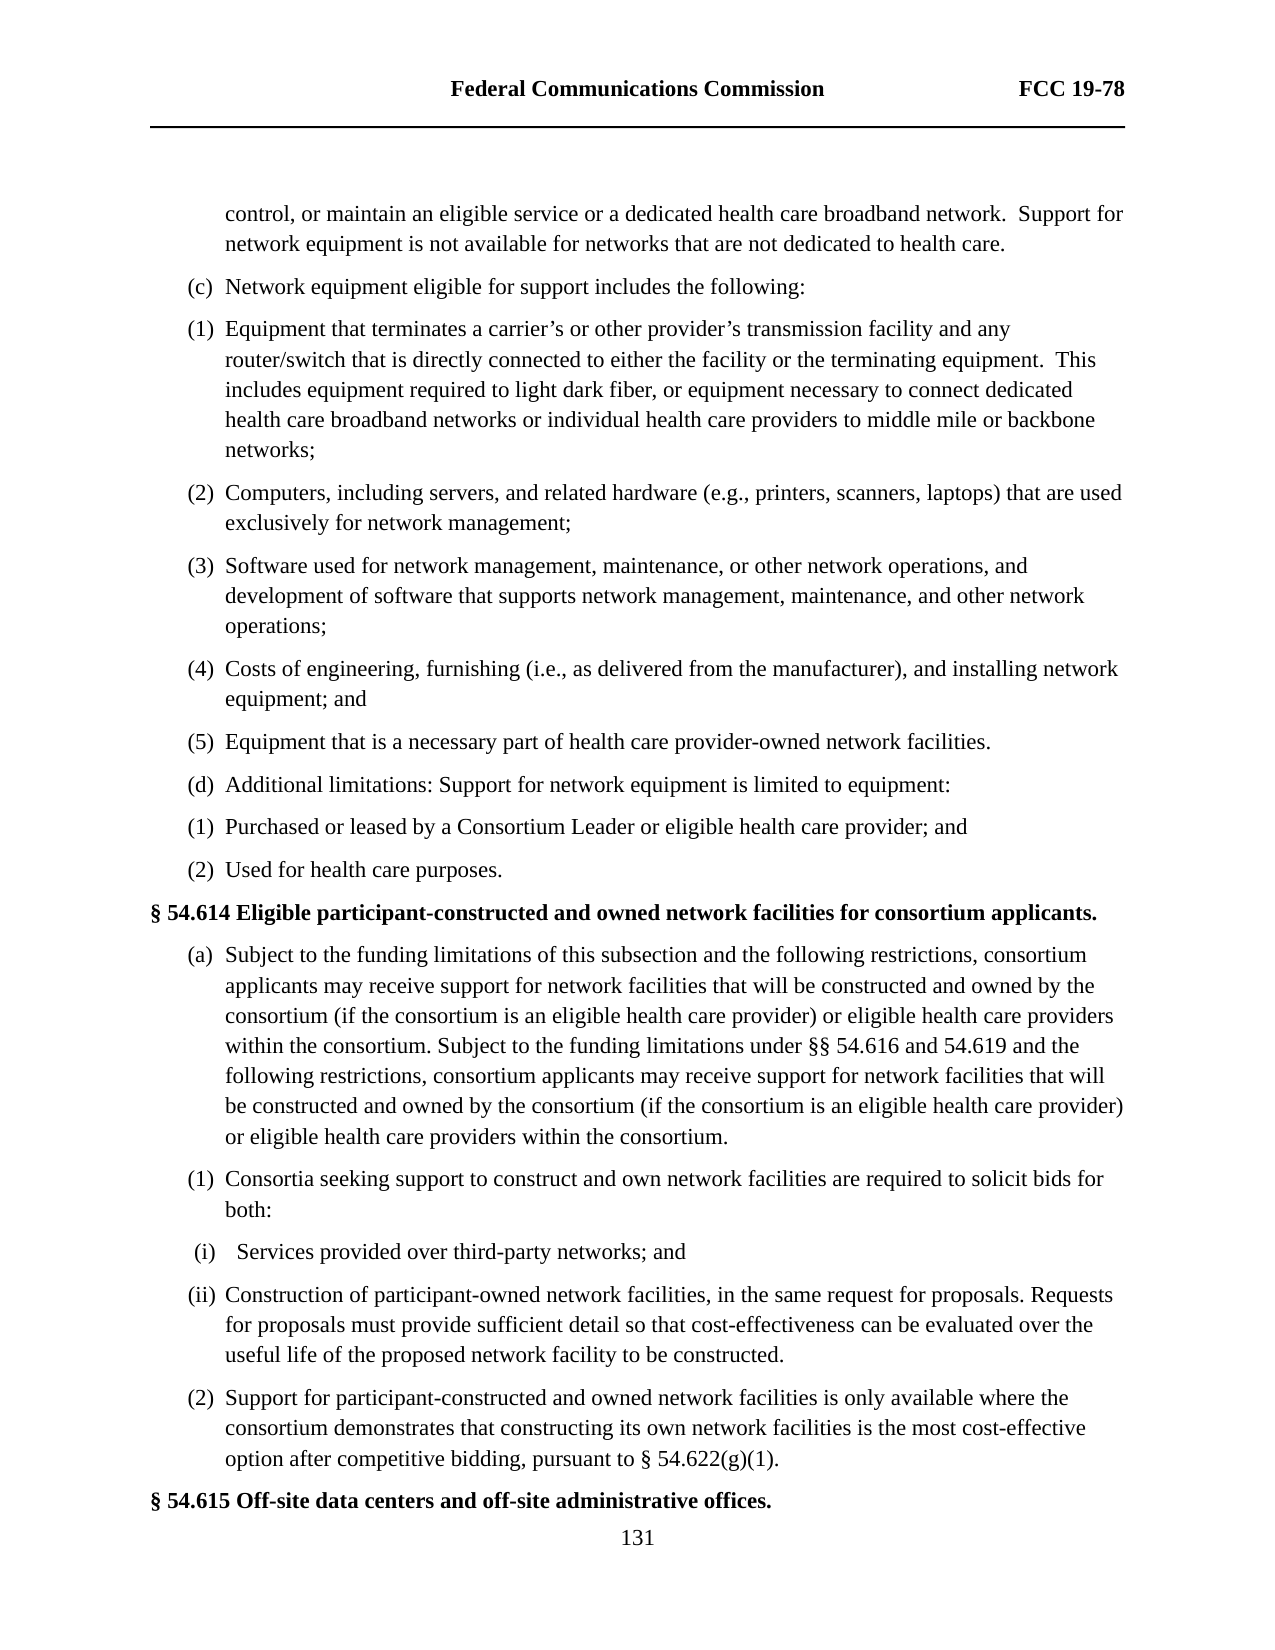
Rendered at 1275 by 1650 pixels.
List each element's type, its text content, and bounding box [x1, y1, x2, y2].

list Services provided over third-party networks; and [216, 1238, 1125, 1265]
list Equipment that terminates a carrier’s or other provider’s transmission facility and any router/switch that is directly connected to either the facility or the terminating equipment. This includes equipment required to light dark fiber, or equipment necessary to connect dedicated health care broadband networks or individual health care providers to middle mile or backbone networks; [187, 315, 1125, 463]
text § 54.614 Eligible participant-constructed and owned network facilities for consortium applicants. [150, 899, 1125, 925]
list Purchased or leased by a Consortium Leader or eligible health care provider; and [187, 813, 1125, 840]
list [187, 200, 1125, 256]
list Construction of participant-owned network facilities, in the same request for proposals. Requests for proposals must provide sufficient detail so that cost-effectiveness can be evaluated over the useful life of the proposed network facility to be constructed. [216, 1281, 1125, 1368]
list Network equipment eligible for support includes the following: [187, 273, 1125, 299]
list Costs of engineering, furnishing (i.e., as delivered from the manufacturer), and installing network equipment; and [187, 655, 1125, 712]
list Equipment that is a necessary part of health care provider-owned network facilities. [187, 728, 1125, 754]
list Consortia seeking support to construct and own network facilities are required to solicit bids for both: [187, 1165, 1125, 1222]
list Used for health care purposes. [187, 856, 1125, 882]
text § 54.615 Off-site data centers and off-site administrative offices. [150, 1487, 1125, 1514]
list Computers, including servers, and related hardware (e.g., printers, scanners, laptops) that are used exclusively for network management; [187, 479, 1125, 536]
list Software used for network management, maintenance, or other network operations, and development of software that supports network management, maintenance, and other network operations; [187, 552, 1125, 639]
list Support for participant-constructed and owned network facilities is only available where the consortium demonstrates that constructing its own network facilities is the most cost-effective option after competitive bidding, pursuant to § 54.622(g)(1). [187, 1384, 1125, 1471]
list Additional limitations: Support for network equipment is limited to equipment: [187, 771, 1125, 797]
list Subject to the funding limitations of this subsection and the following restrictions, consortium applicants may receive support for network facilities that will be constructed and owned by the consortium (if the consortium is an eligible health care provider) or eligible health care providers within the consortium. Subject to the funding limitations under §§ 54.616 and 54.619 and the following restrictions, consortium applicants may receive support for network facilities that will be constructed and owned by the consortium (if the consortium is an eligible health care provider) or eligible health care providers within the consortium. [187, 941, 1125, 1149]
